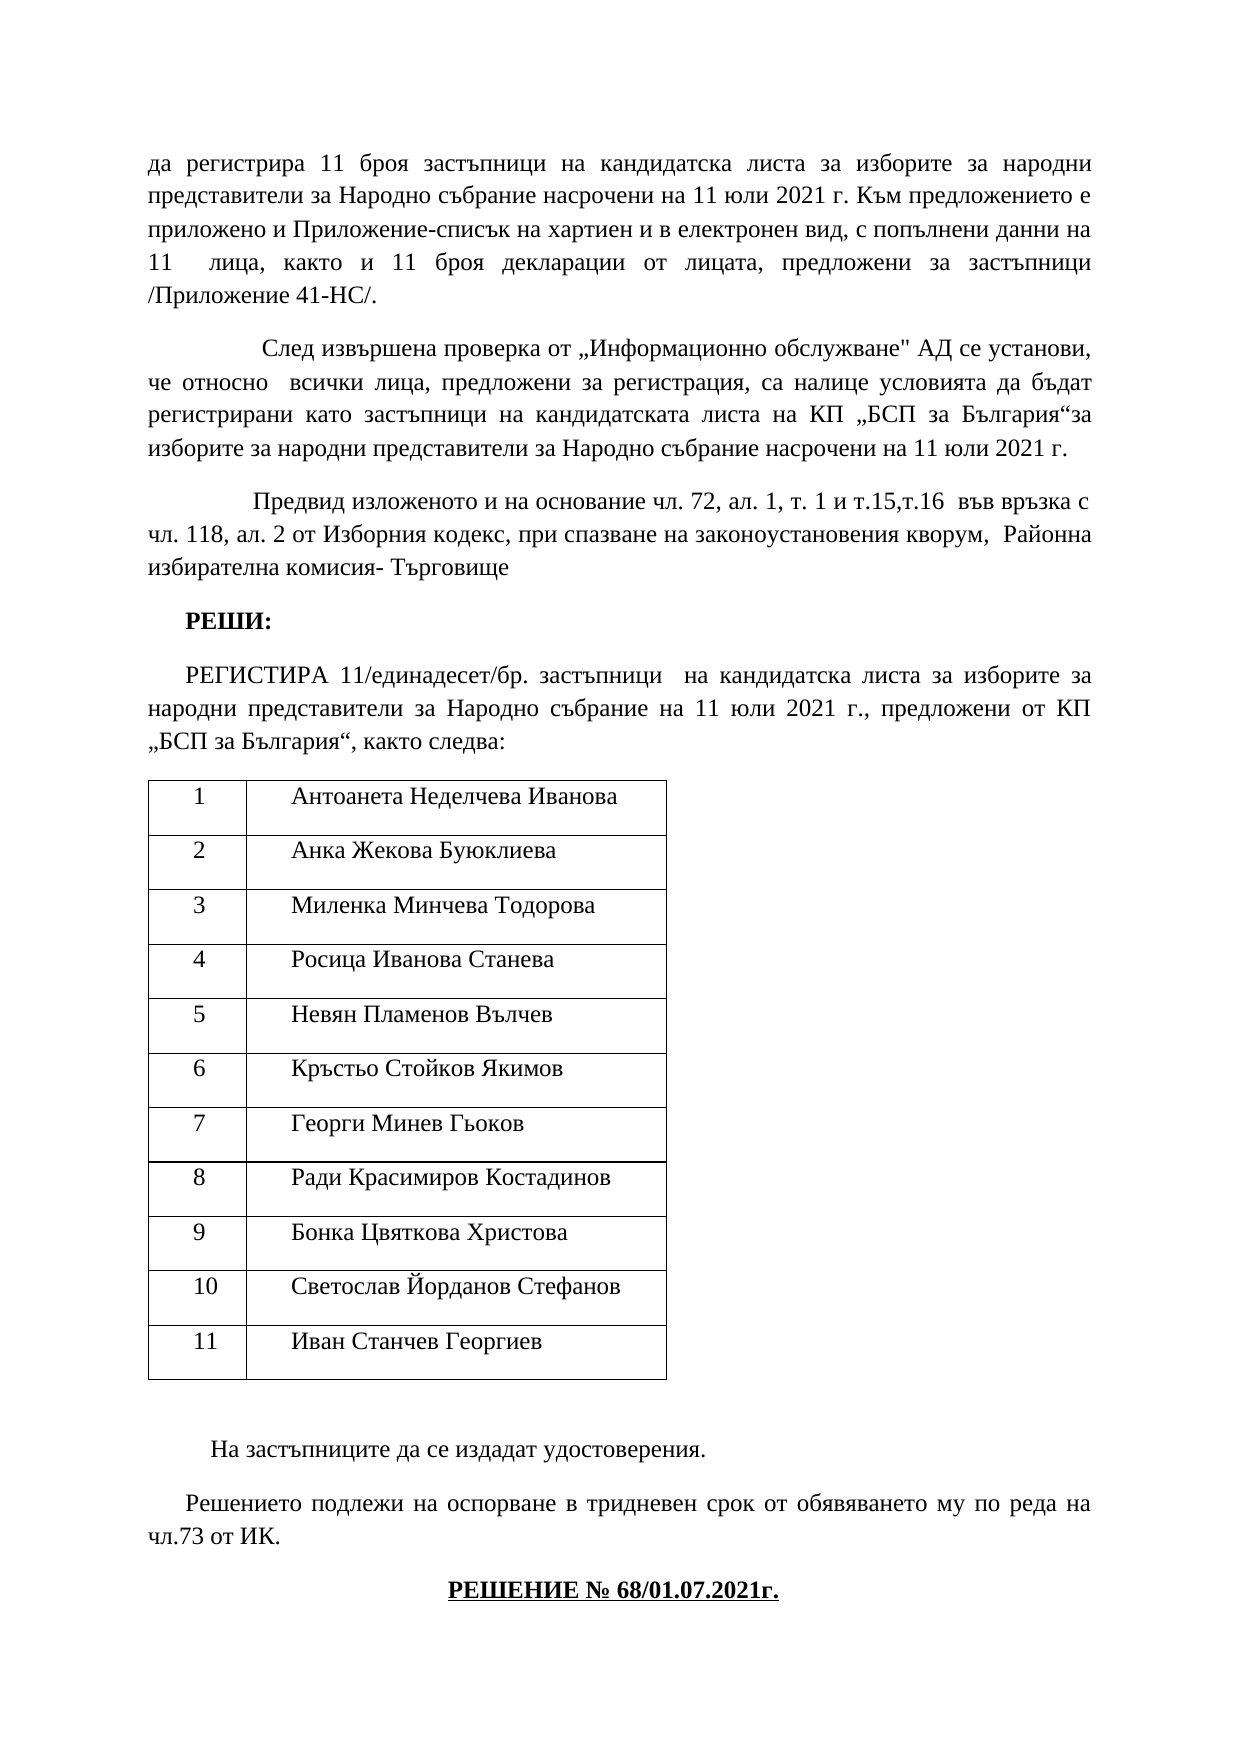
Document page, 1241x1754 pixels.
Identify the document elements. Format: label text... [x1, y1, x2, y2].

text След извършена проверка от „Информационно обслужване" АД се установи, че относно всички лица, предложени за регистрация, са налице условията да бъдат регистрирани като застъпници на кандидатската листа на КП „БСП за България“за изборите за народни представители за Народно събрание насрочени на 11 юли 2021 г. [148, 333, 1093, 461]
text Решението подлежи на оспорване в тридневен срок от обявяването му по реда на чл.73 от ИК. [148, 1488, 1093, 1550]
table_cell 9 [149, 1217, 246, 1270]
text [148, 148, 1093, 308]
table_cell Иван Станчев Георгиев [247, 1326, 666, 1379]
table_cell Георги Минев Гьоков [247, 1108, 666, 1161]
table_cell 8 [149, 1163, 246, 1216]
table_cell Росица Иванова Станева [247, 945, 666, 998]
text На застъпниците да се издадат удостоверения. [148, 1434, 1093, 1463]
text РЕШЕНИЕ № 68/01.07.2021г. [148, 1575, 1093, 1604]
table_cell Миленка Минчева Тодорова [247, 890, 666, 943]
table_cell 4 [149, 945, 246, 998]
text РЕГИСТИРА 11/единадесет/бр. застъпници на кандидатска листа за изборите за народни представители за Народно събрание на 11 юли 2021 г., предложени от КП „БСП за България“, както следва: [148, 660, 1093, 755]
table_cell 11 [149, 1326, 246, 1379]
table_cell Невян Пламенов Вълчев [247, 999, 666, 1052]
text Предвид изложеното и на основание чл. 72, ал. 1, т. 1 и т.15,т.16 във връзка с чл. 118, ал. 2 от Изборния кодекс, при спазване на законоустановения кворум, Районна избирателна комисия- Търговище [148, 486, 1093, 581]
table_header Антоанета Неделчева Иванова [247, 781, 666, 834]
table_cell Кръстьо Стойков Якимов [247, 1054, 666, 1107]
table_cell Ради Красимиров Костадинов [247, 1163, 666, 1216]
table_cell 7 [149, 1108, 246, 1161]
table_cell Светослав Йорданов Стефанов [247, 1271, 666, 1325]
text РЕШИ: [148, 606, 1093, 635]
table_cell Анка Жекова Буюклиева [247, 836, 666, 889]
table_cell 10 [149, 1271, 246, 1325]
table_header 1 [149, 781, 246, 834]
table_cell 3 [149, 890, 246, 943]
table_cell 2 [149, 836, 246, 889]
table_cell 6 [149, 1054, 246, 1107]
table_cell Бонка Цвяткова Христова [247, 1217, 666, 1270]
table_cell 5 [149, 999, 246, 1052]
